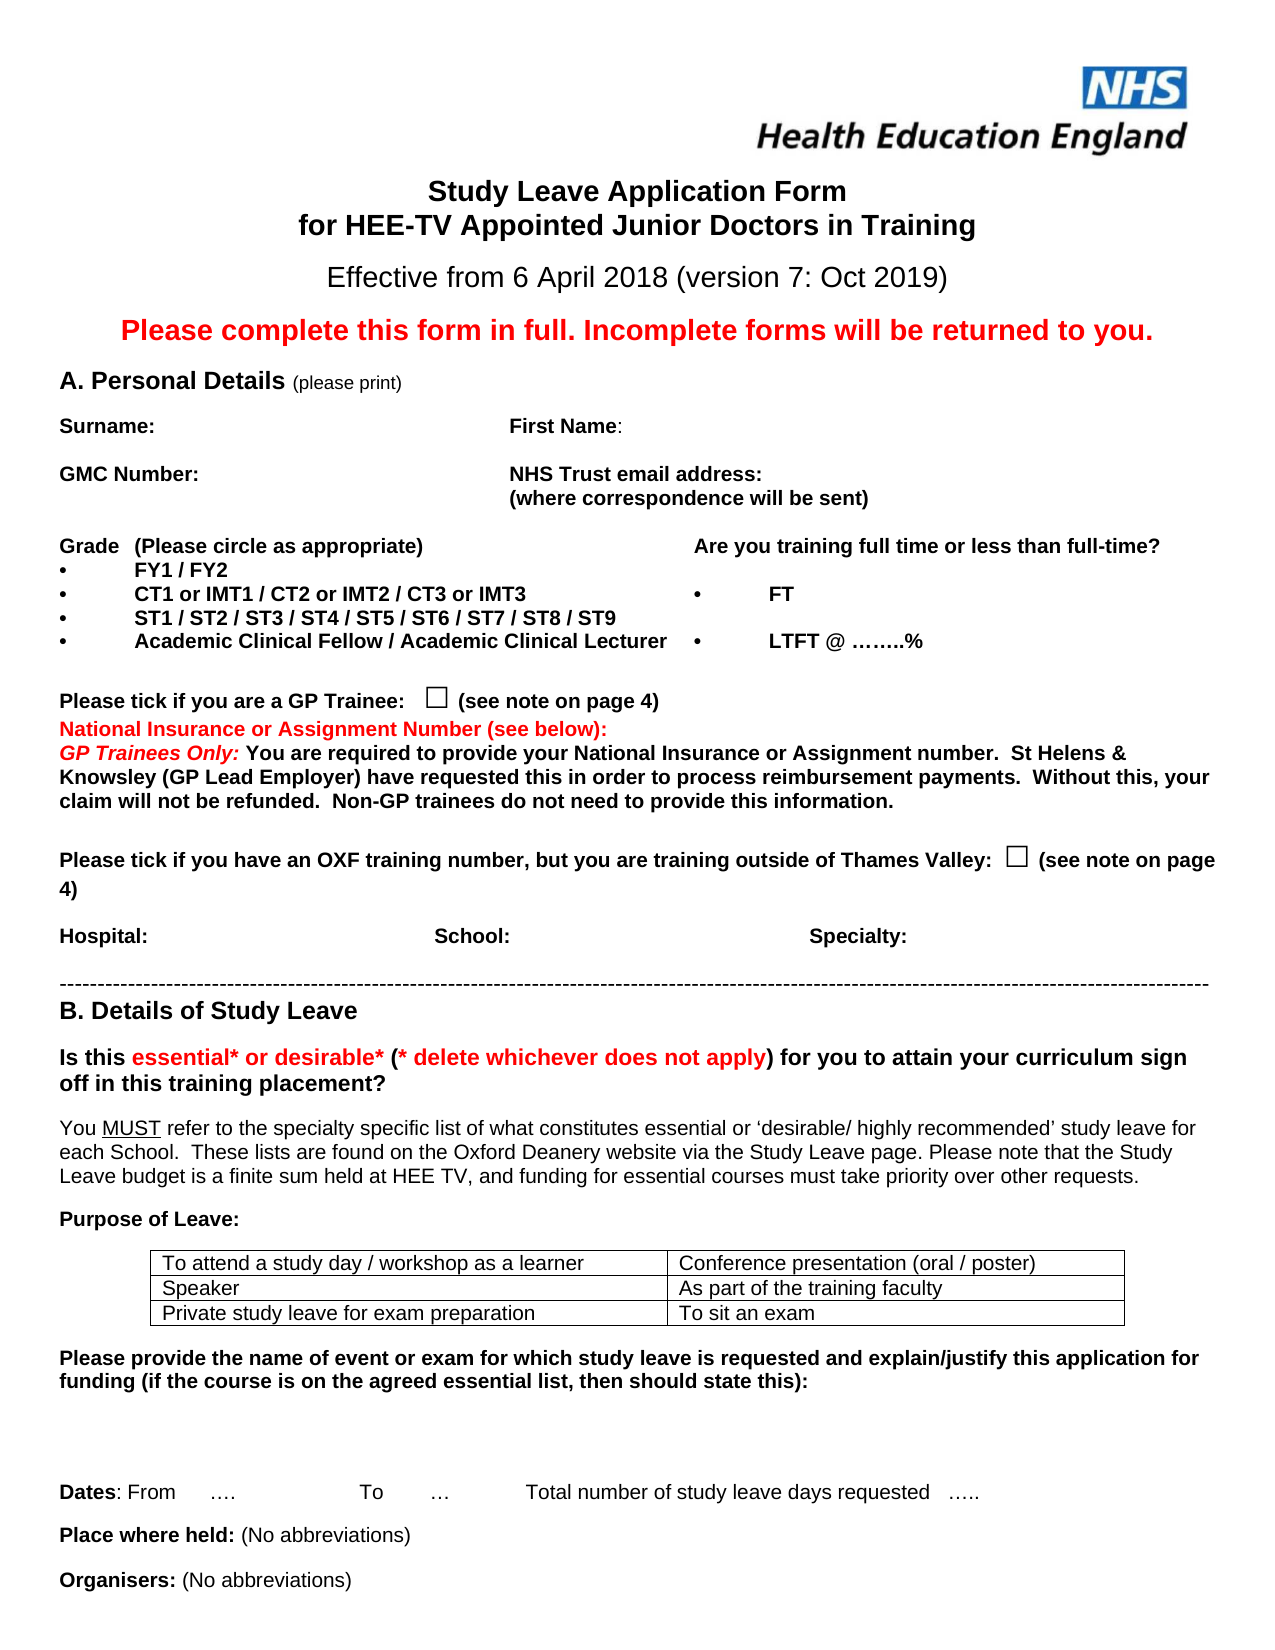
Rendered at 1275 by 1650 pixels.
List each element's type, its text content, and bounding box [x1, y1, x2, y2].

table_cell Private study leave for exam preparation [151, 1301, 667, 1325]
text National Insurance or Assignment Number (see below): [59, 717, 1216, 741]
text Please provide the name of event or exam for which study leave is requested and explain/justify this application for funding (if the course is on the agreed essential list, then should state this): [59, 1345, 1216, 1393]
table_header To attend a study day / workshop as a learner [151, 1251, 667, 1275]
table_cell Speaker [151, 1276, 667, 1300]
table_cell As part of the training faculty [668, 1276, 1124, 1300]
text Please tick if you have an OXF training number, but you are training outside of Thames Valley: (see note on page 4) [59, 837, 1216, 900]
text Dates: From …. To … Total number of study leave days requested ….. [59, 1479, 1216, 1503]
text Please complete this form in full. Incomplete forms will be returned to you. [59, 313, 1216, 347]
text Effective from 6 April 2018 (version 7: Oct 2019) [59, 260, 1216, 294]
table_cell To sit an exam [668, 1301, 1124, 1325]
text Purpose of Leave: [59, 1207, 1216, 1231]
text for HEE-TV Appointed Junior Doctors in Training [59, 208, 1216, 241]
text Study Leave Application Form [59, 174, 1216, 208]
text GMC Number: NHS Trust email address: [59, 462, 1216, 486]
table_header Conference presentation (oral / poster) [668, 1251, 1124, 1275]
text Place where held: (No abbreviations) [59, 1523, 1216, 1547]
text Please tick if you are a GP Trainee: (see note on page 4) [59, 677, 1216, 717]
picture [725, 36, 1215, 174]
text ------------------------------------------------------------------------------------------------------------------------------------------------------- [59, 970, 1216, 996]
table_header Grade (Please circle as appropriate) • FY1 / FY2 • CT1 or IMT1 / CT2 or IMT2 / CT3 or IMT3 • ST1 / ST2 / ST3 / ST4 / ST5 / ST6 / ST7 / ST8 / ST9 • Academic Clinical Fellow / Academic Clinical Lecturer [48, 534, 682, 653]
text (where correspondence will be sent) [434, 486, 1216, 509]
text Surname: First Name: [59, 414, 1216, 438]
table_header Are you training full time or less than full-time? • FT • LTFT @ ……..% [682, 534, 1204, 653]
text B. Details of Study Leave [59, 996, 1216, 1025]
text GP Trainees Only: You are required to provide your National Insurance or Assignment number. St Helens & Knowsley (GP Lead Employer) have requested this in order to process reimbursement payments. Without this, your claim will not be refunded. Non-GP trainees do not need to provide this information. [59, 741, 1216, 813]
text Is this essential* or desirable* (* delete whichever does not apply) for you to attain your curriculum sign off in this training placement? [59, 1044, 1216, 1097]
text Organisers: (No abbreviations) [59, 1568, 1216, 1592]
text You MUST refer to the specialty specific list of what constitutes essential or ‘desirable/ highly recommended’ study leave for each School. These lists are found on the Oxford Deanery website via the Study Leave page. Please note that the Study Leave budget is a finite sum held at HEE TV, and funding for essential courses must take priority over other requests. [59, 1116, 1216, 1188]
text A. Personal Details (please print) [59, 366, 1216, 394]
text Hospital: School: Specialty: [59, 924, 1216, 948]
